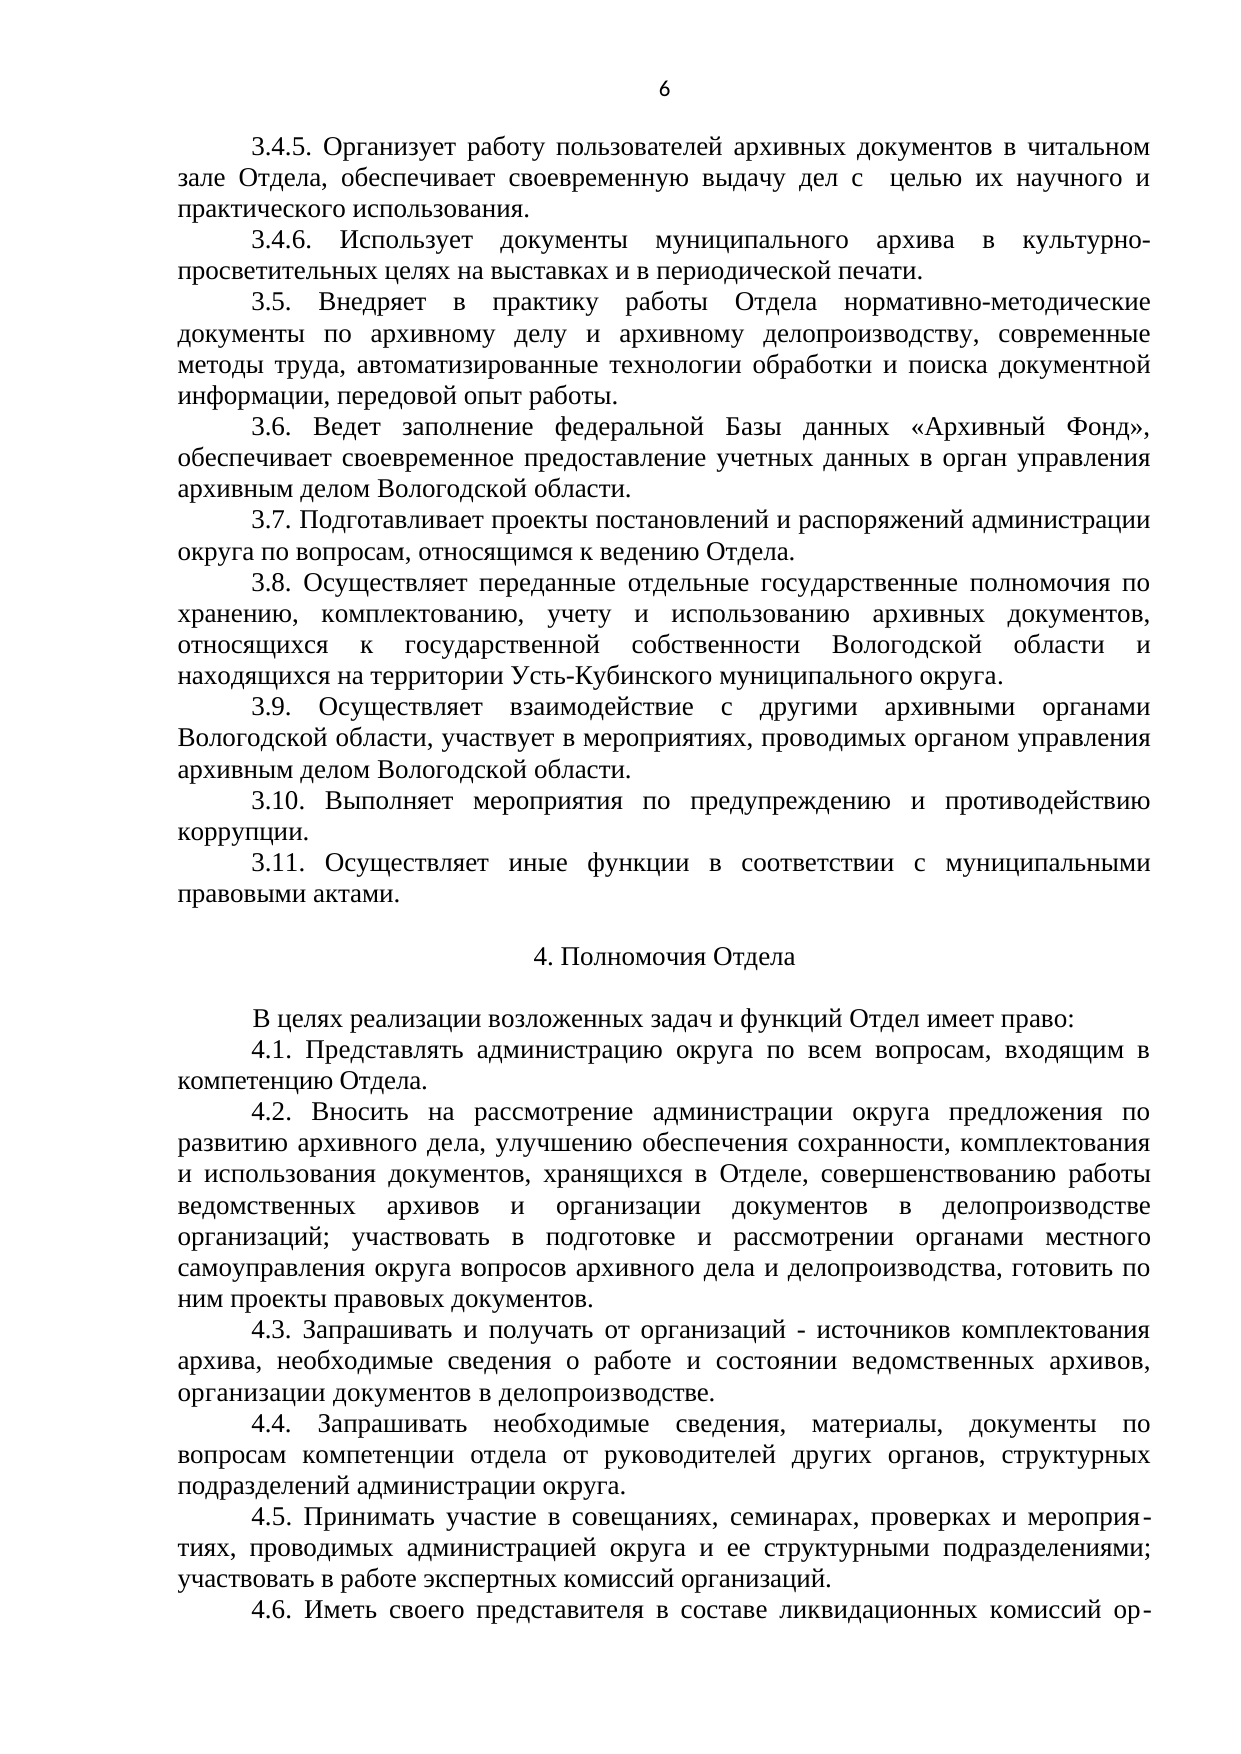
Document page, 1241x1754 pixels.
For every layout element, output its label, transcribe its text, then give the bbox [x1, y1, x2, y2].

text В целях реализации возложенных задач и функций Отдел имеет право: [177, 1002, 1152, 1033]
text 3.4.6. Использует документы муниципального архива в культурно-просветительных целях на выставках и в периодической печати. [177, 223, 1152, 286]
text 4.2. Вносить на рассмотрение администрации округа предложения по развитию архивного дела, улучшению обеспечения сохранности, комплектования и использования документов, хранящихся в Отделе, совершенствованию работы ведомственных архивов и организации документов в делопроизводстве организаций; участвовать в подготовке и рассмотрении органами местного самоуправления округа вопросов архивного дела и делопроизводства, готовить по ним проекты правовых документов. [177, 1095, 1152, 1313]
text 3.9. Осуществляет взаимодействие с другими архивными органами Вологодской области, участвует в мероприятиях, проводимых органом управления архивным делом Вологодской области. [177, 690, 1152, 784]
text 3.11. Осуществляет иные функции в соответствии с муниципальными правовыми актами. [177, 846, 1152, 908]
text 4.4. Запрашивать необходимые сведения, материалы, документы по вопросам компетенции отдела от руководителей других органов, структурных подразделений администрации округа. [177, 1407, 1152, 1500]
text 4. Полномочия Отдела [177, 939, 1152, 971]
text 3.5. Внедряет в практику работы Отдела нормативно-методические документы по архивному делу и архивному делопроизводству, современные методы труда, автоматизированные технологии обработки и поиска документной информации, передовой опыт работы. [177, 286, 1152, 410]
text 3.4.5. Организует работу пользователей архивных документов в читальном зале Отдела, обеспечивает своевременную выдачу дел с целью их научного и практического использования. [177, 130, 1152, 223]
text 3.10. Выполняет мероприятия по предупреждению и противодействию коррупции. [177, 784, 1152, 846]
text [177, 1594, 1152, 1625]
text 3.7. Подготавливает проекты постановлений и распоряжений администрации округа по вопросам, относящимся к ведению Отдела. [177, 503, 1152, 566]
text 4.3. Запрашивать и получать от организаций - источников комплектования архива, необходимые сведения о работе и состоянии ведомственных архивов, организации документов в делопроизводстве. [177, 1313, 1152, 1407]
text 3.8. Осуществляет переданные отдельные государственные полномочия по хранению, комплектованию, учету и использованию архивных документов, относящихся к государственной собственности Вологодской области и находящихся на территории Усть-Кубинского муниципального округа. [177, 566, 1152, 690]
text 4.5. Принимать участие в совещаниях, семинарах, проверках и мероприятиях, проводимых администрацией округа и ее структурными подразделениями; участвовать в работе экспертных комиссий организаций. [177, 1500, 1152, 1594]
text 4.1. Представлять администрацию округа по всем вопросам, входящим в компетенцию Отдела. [177, 1033, 1152, 1095]
text 3.6. Ведет заполнение федеральной Базы данных «Архивный Фонд», обеспечивает своевременное предоставление учетных данных в орган управления архивным делом Вологодской области. [177, 410, 1152, 503]
